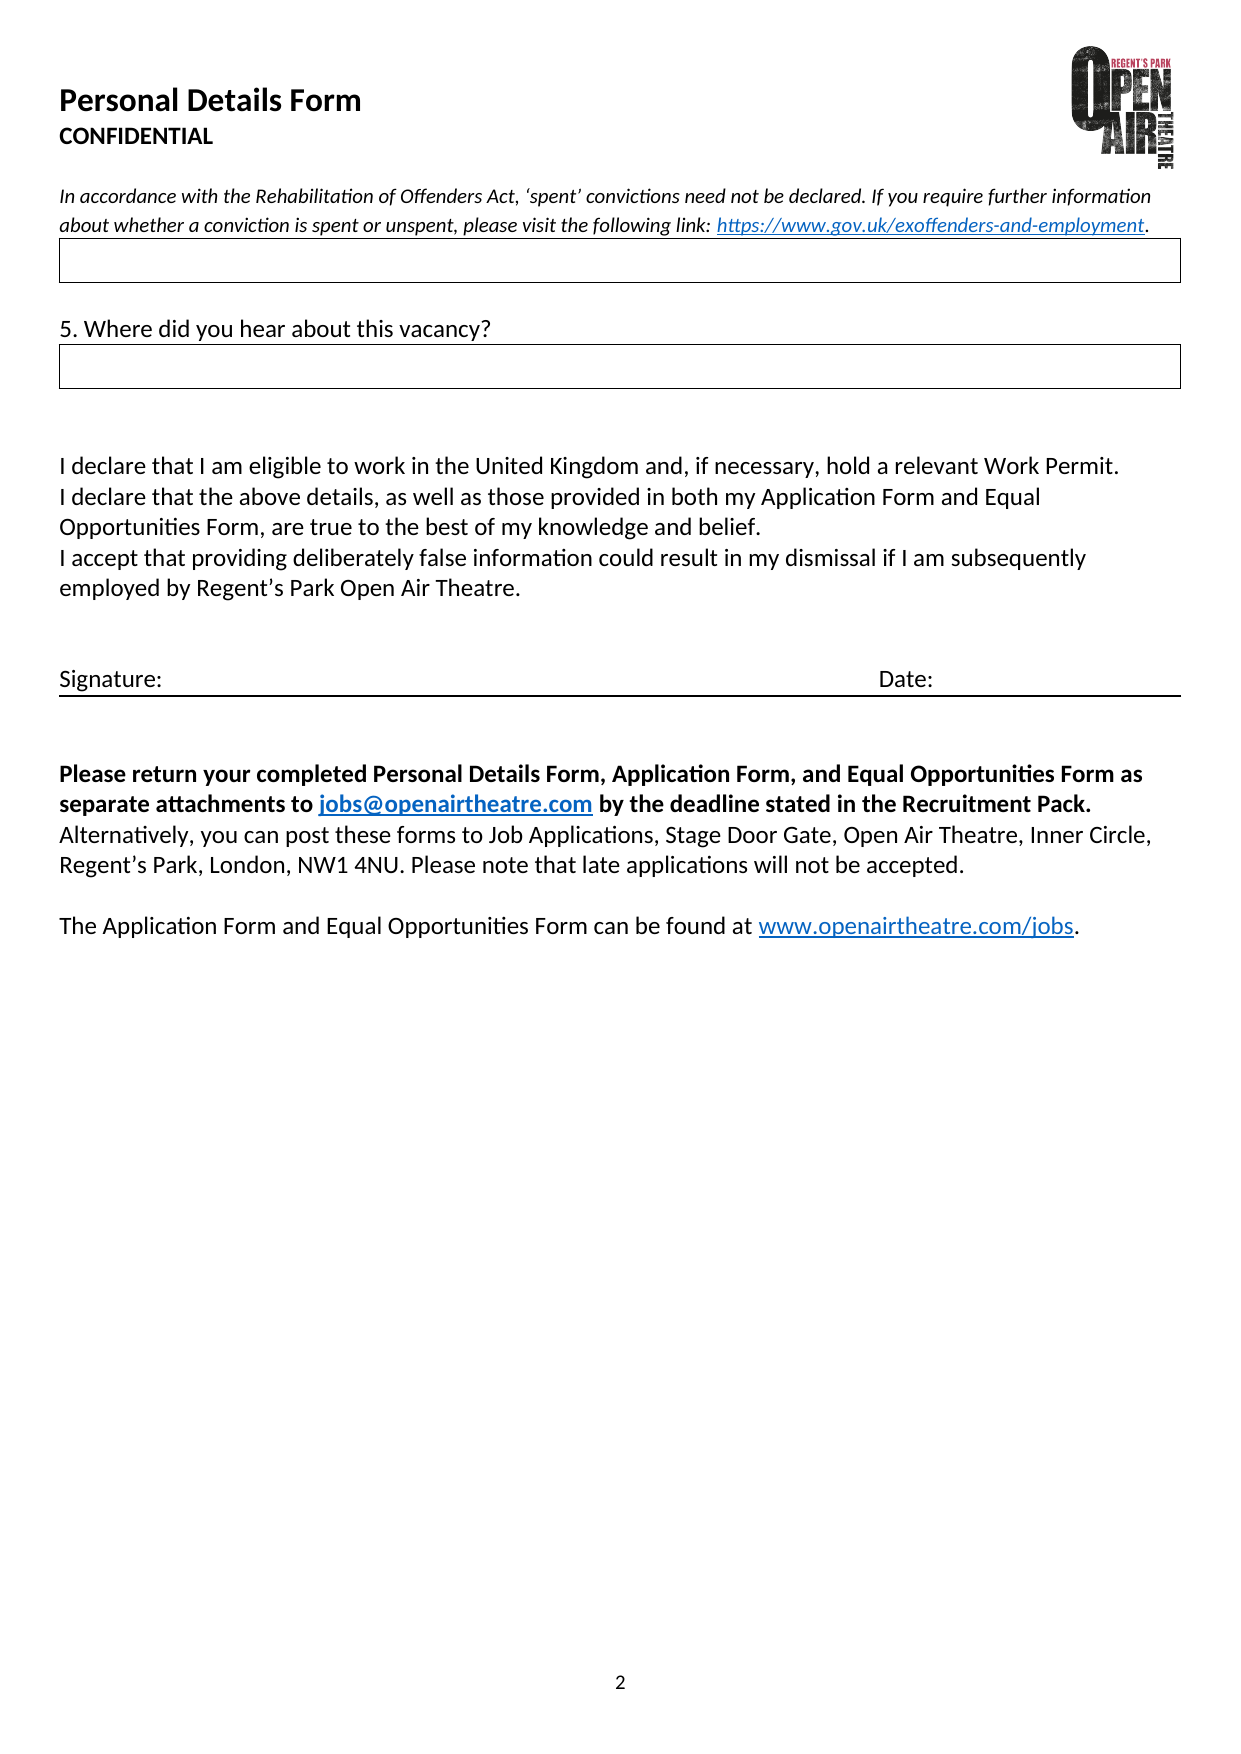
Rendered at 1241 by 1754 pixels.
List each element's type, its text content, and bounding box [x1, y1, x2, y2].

table_header [60, 239, 1180, 282]
text I accept that providing deliberately false information could result in my dismissal if I am subsequently employed by Regent’s Park Open Air Theatre. [59, 542, 1181, 603]
text In accordance with the Rehabilitation of Offenders Act, ‘spent’ convictions need not be declared. If you require further information about whether a conviction is spent or unspent, please visit the following link: https://www.gov.uk/exoffenders-and-employment. [59, 179, 1181, 238]
text 5. Where did you hear about this vacancy? [59, 313, 1181, 344]
text Signature: Date: [59, 663, 1181, 695]
text I declare that I am eligible to work in the United Kingdom and, if necessary, hold a relevant Work Permit. [59, 450, 1181, 481]
text The Application Form and Equal Opportunities Form can be found at www.openairtheatre.com/jobs. [59, 911, 1181, 941]
text Please return your completed Personal Details Form, Application Form, and Equal Opportunities Form as separate attachments to jobs@openairtheatre.com by the deadline stated in the Recruitment Pack. Alternatively, you can post these forms to Job Applications, Stage Door Gate, Open Air Theatre, Inner Circle, Regent’s Park, London, NW1 4NU. Please note that late applications will not be accepted. [59, 758, 1181, 880]
table_header [60, 345, 1180, 388]
picture [1071, 46, 1174, 169]
text I declare that the above details, as well as those provided in both my Application Form and Equal Opportunities Form, are true to the best of my knowledge and belief. [59, 481, 1181, 542]
